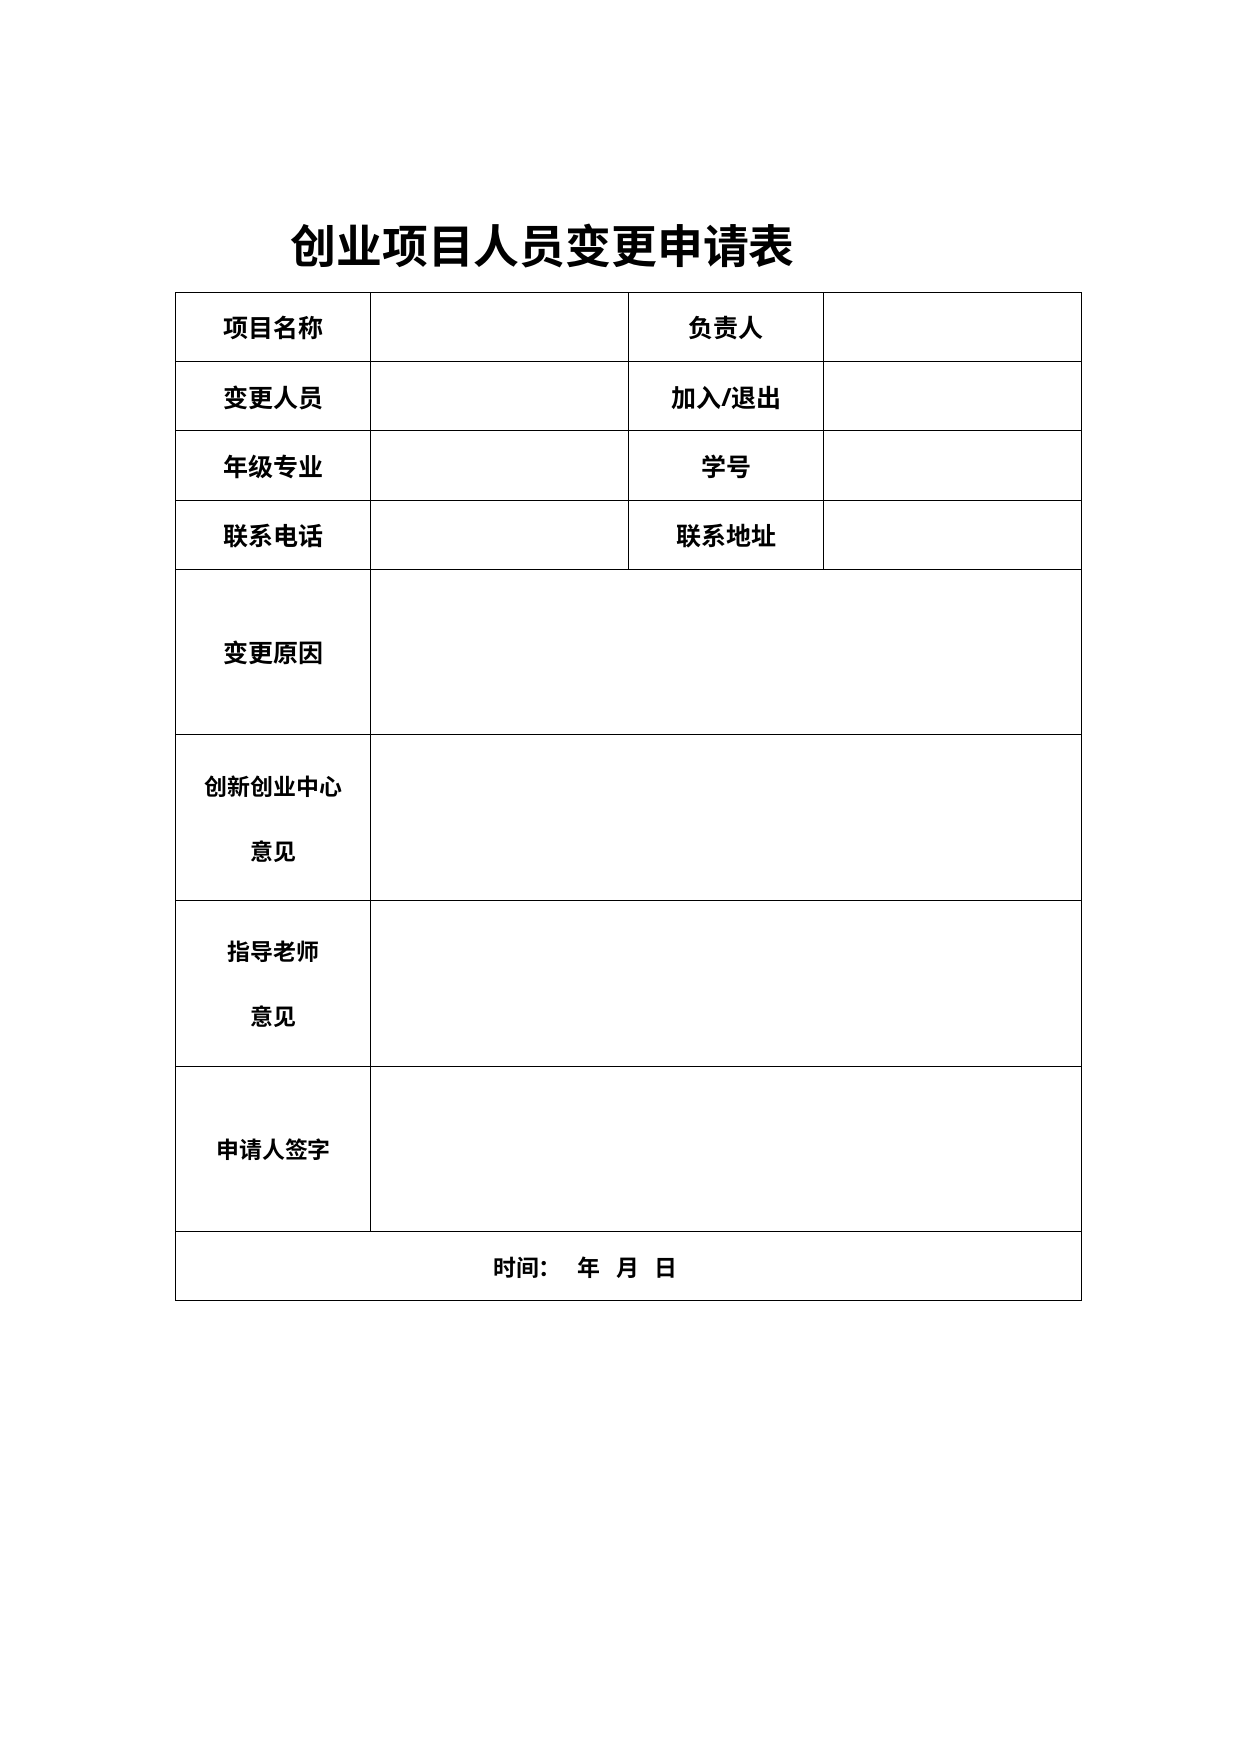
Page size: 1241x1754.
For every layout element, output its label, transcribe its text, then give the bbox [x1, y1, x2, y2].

table_cell 指导老师 意见 [176, 901, 370, 1066]
table_cell 变更原因 [176, 570, 370, 734]
table_cell [371, 501, 628, 569]
table_cell [824, 362, 1081, 430]
table_cell [824, 501, 1081, 569]
table_cell 变更人员 [176, 362, 370, 430]
table_cell 年级专业 [176, 431, 370, 499]
table_cell 联系地址 [629, 501, 823, 569]
table_header 负责人 [629, 293, 823, 361]
table_cell [371, 901, 1081, 1066]
table_cell [371, 570, 1081, 734]
table_cell 时间： 年 月 日 [176, 1232, 1081, 1300]
table_cell 联系电话 [176, 501, 370, 569]
table_cell [371, 362, 628, 430]
table_cell 加入/退出 [629, 362, 823, 430]
table_header 项目名称 [176, 293, 370, 361]
table_header [824, 293, 1081, 361]
table_cell 创新创业中心 意见 [176, 735, 370, 900]
table_cell [371, 431, 628, 499]
table_cell [371, 735, 1081, 900]
table_cell [371, 1067, 1081, 1231]
text 创业项目人员变更申请表 [177, 194, 1128, 292]
table_cell 申请人签字 [176, 1067, 370, 1231]
table_header [371, 293, 628, 361]
table_cell 学号 [629, 431, 823, 499]
table_cell [824, 431, 1081, 499]
